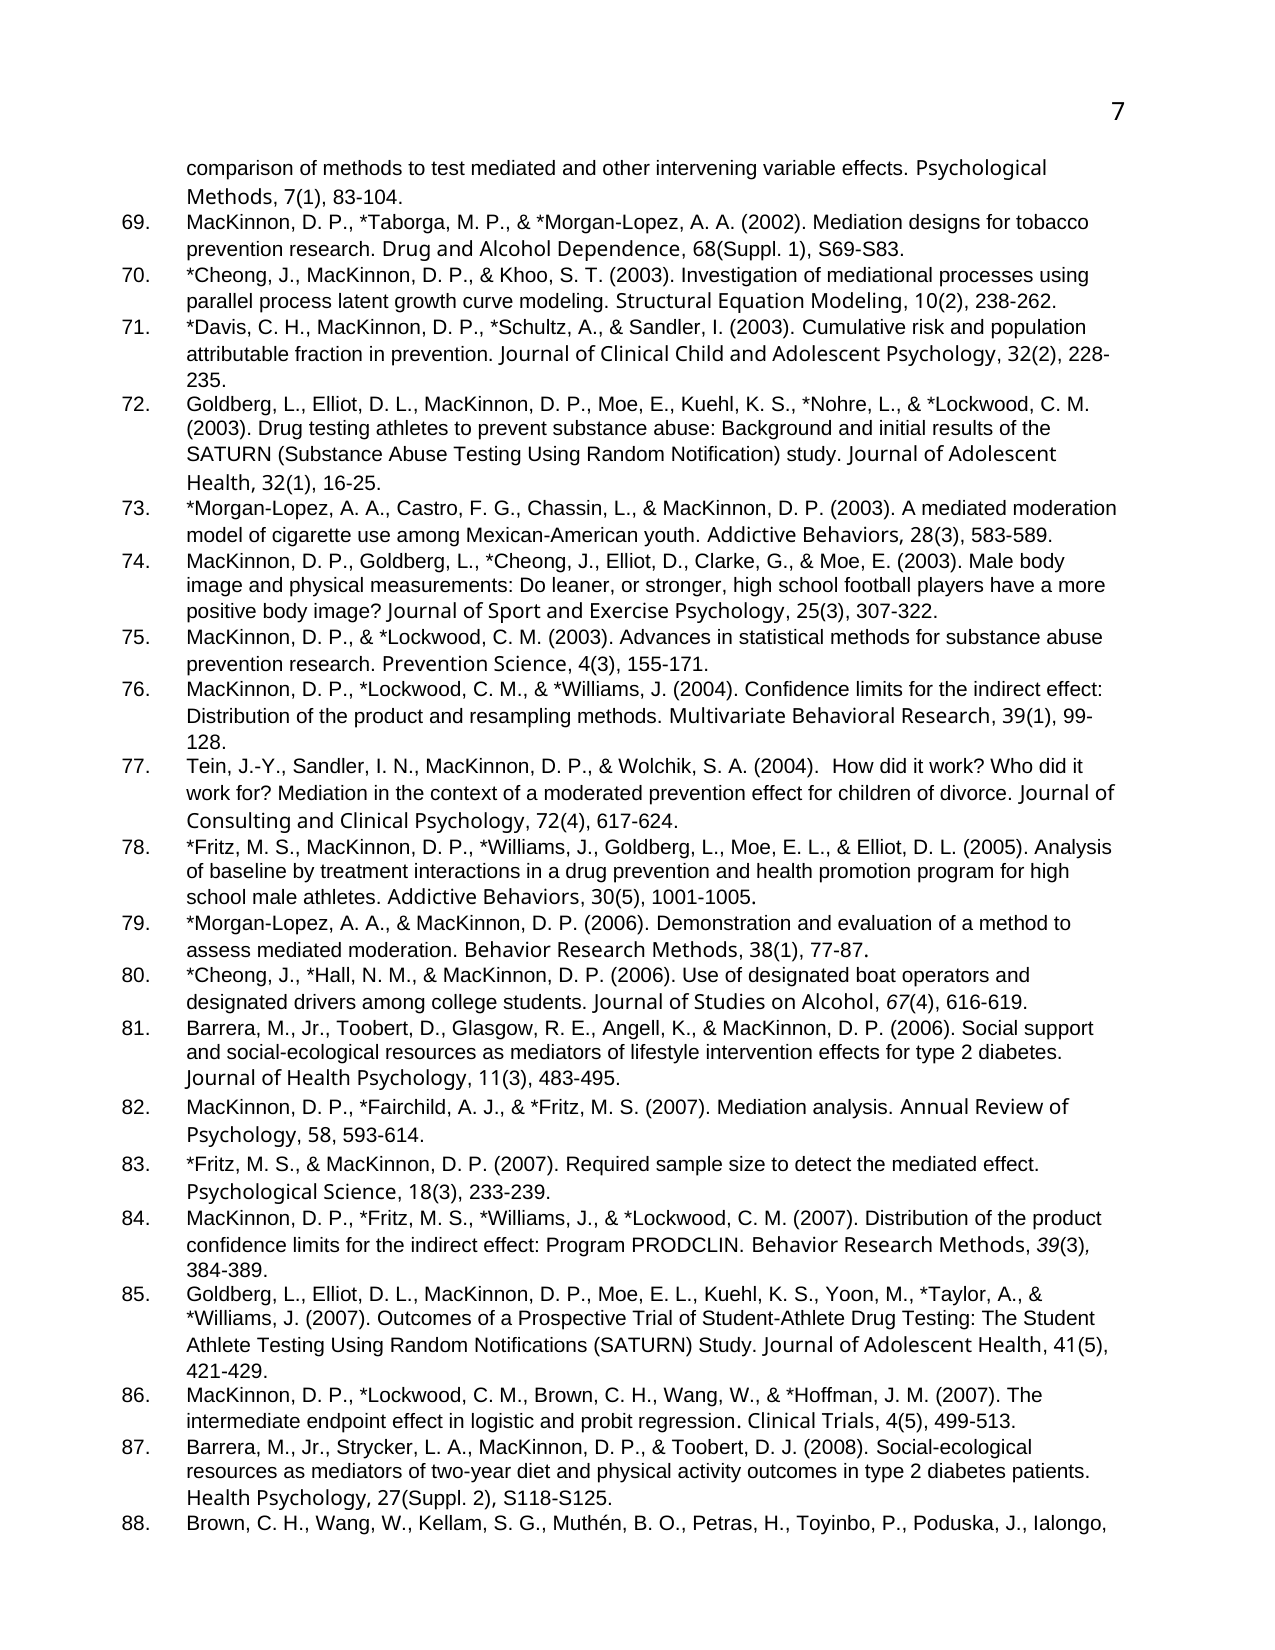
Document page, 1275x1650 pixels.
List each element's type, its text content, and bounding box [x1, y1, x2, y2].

list MacKinnon, D. P., *Lockwood, C. M., Brown, C. H., Wang, W., & *Hoffman, J. M. (2007). The intermediate endpoint effect in logistic and probit regression. Clinical Trials, 4(5), 499-513. [150, 1382, 1125, 1435]
list MacKinnon, D. P., *Lockwood, C. M., & *Williams, J. (2004). Confidence limits for the indirect effect: Distribution of the product and resampling methods. Multivariate Behavioral Research, 39(1), 99-128. [150, 677, 1125, 754]
list MacKinnon, D. P., *Fairchild, A. J., & *Fritz, M. S. (2007). Mediation analysis. Annual Review of Psychology, 58, 593-614. [150, 1092, 1125, 1149]
list *Cheong, J., MacKinnon, D. P., & Khoo, S. T. (2003). Investigation of mediational processes using parallel process latent growth curve modeling. Structural Equation Modeling, 10(2), 238-262. [150, 263, 1125, 315]
list *Cheong, J., *Hall, N. M., & MacKinnon, D. P. (2006). Use of designated boat operators and designated drivers among college students. Journal of Studies on Alcohol, 67(4), 616-619. [150, 963, 1125, 1016]
list *Davis, C. H., MacKinnon, D. P., *Schultz, A., & Sandler, I. (2003). Cumulative risk and population attributable fraction in prevention. Journal of Clinical Child and Adolescent Psychology, 32(2), 228-235. [150, 315, 1125, 391]
list *Morgan-Lopez, A. A., & MacKinnon, D. P. (2006). Demonstration and evaluation of a method to assess mediated moderation. Behavior Research Methods, 38(1), 77-87. [150, 911, 1125, 963]
list *Morgan-Lopez, A. A., Castro, F. G., Chassin, L., & MacKinnon, D. P. (2003). A mediated moderation model of cigarette use among Mexican-American youth. Addictive Behaviors, 28(3), 583-589. [150, 496, 1125, 548]
list Barrera, M., Jr., Strycker, L. A., MacKinnon, D. P., & Toobert, D. J. (2008). Social-ecological resources as mediators of two-year diet and physical activity outcomes in type 2 diabetes patients. Health Psychology, 27(Suppl. 2), S118-S125. [150, 1435, 1125, 1511]
list Tein, J.-Y., Sandler, I. N., MacKinnon, D. P., & Wolchik, S. A. (2004). How did it work? Who did it work for? Mediation in the context of a moderated prevention effect for children of divorce. Journal of Consulting and Clinical Psychology, 72(4), 617-624. [150, 754, 1125, 834]
list *Fritz, M. S., MacKinnon, D. P., *Williams, J., Goldberg, L., Moe, E. L., & Elliot, D. L. (2005). Analysis of baseline by treatment interactions in a drug prevention and health promotion program for high school male athletes. Addictive Behaviors, 30(5), 1001-1005. [150, 834, 1125, 911]
list *Fritz, M. S., & MacKinnon, D. P. (2007). Required sample size to detect the mediated effect. Psychological Science, 18(3), 233-239. [150, 1149, 1125, 1206]
list Goldberg, L., Elliot, D. L., MacKinnon, D. P., Moe, E. L., Kuehl, K. S., Yoon, M., *Taylor, A., & *Williams, J. (2007). Outcomes of a Prospective Trial of Student-Athlete Drug Testing: The Student Athlete Testing Using Random Notifications (SATURN) Study. Journal of Adolescent Health, 41(5), 421-429. [150, 1282, 1125, 1382]
list MacKinnon, D. P., *Taborga, M. P., & *Morgan-Lopez, A. A. (2002). Mediation designs for tobacco prevention research. Drug and Alcohol Dependence, 68(Suppl. 1), S69-S83. [150, 210, 1125, 263]
list Goldberg, L., Elliot, D. L., MacKinnon, D. P., Moe, E., Kuehl, K. S., *Nohre, L., & *Lockwood, C. M. (2003). Drug testing athletes to prevent substance abuse: Background and initial results of the SATURN (Substance Abuse Testing Using Random Notification) study. Journal of Adolescent Health, 32(1), 16-25. [150, 391, 1125, 496]
list MacKinnon, D. P., & *Lockwood, C. M. (2003). Advances in statistical methods for substance abuse prevention research. Prevention Science, 4(3), 155-171. [150, 625, 1125, 677]
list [150, 1511, 1125, 1535]
list Barrera, M., Jr., Toobert, D., Glasgow, R. E., Angell, K., & MacKinnon, D. P. (2006). Social support and social-ecological resources as mediators of lifestyle intervention effects for type 2 diabetes. Journal of Health Psychology, 11(3), 483-495. [150, 1016, 1125, 1092]
list MacKinnon, D. P., *Fritz, M. S., *Williams, J., & *Lockwood, C. M. (2007). Distribution of the product confidence limits for the indirect effect: Program PRODCLIN. Behavior Research Methods, 39(3), 384-389. [150, 1206, 1125, 1282]
list MacKinnon, D. P., Goldberg, L., *Cheong, J., Elliot, D., Clarke, G., & Moe, E. (2003). Male body image and physical measurements: Do leaner, or stronger, high school football players have a more positive body image? Journal of Sport and Exercise Psychology, 25(3), 307-322. [150, 548, 1125, 625]
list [150, 153, 1125, 210]
